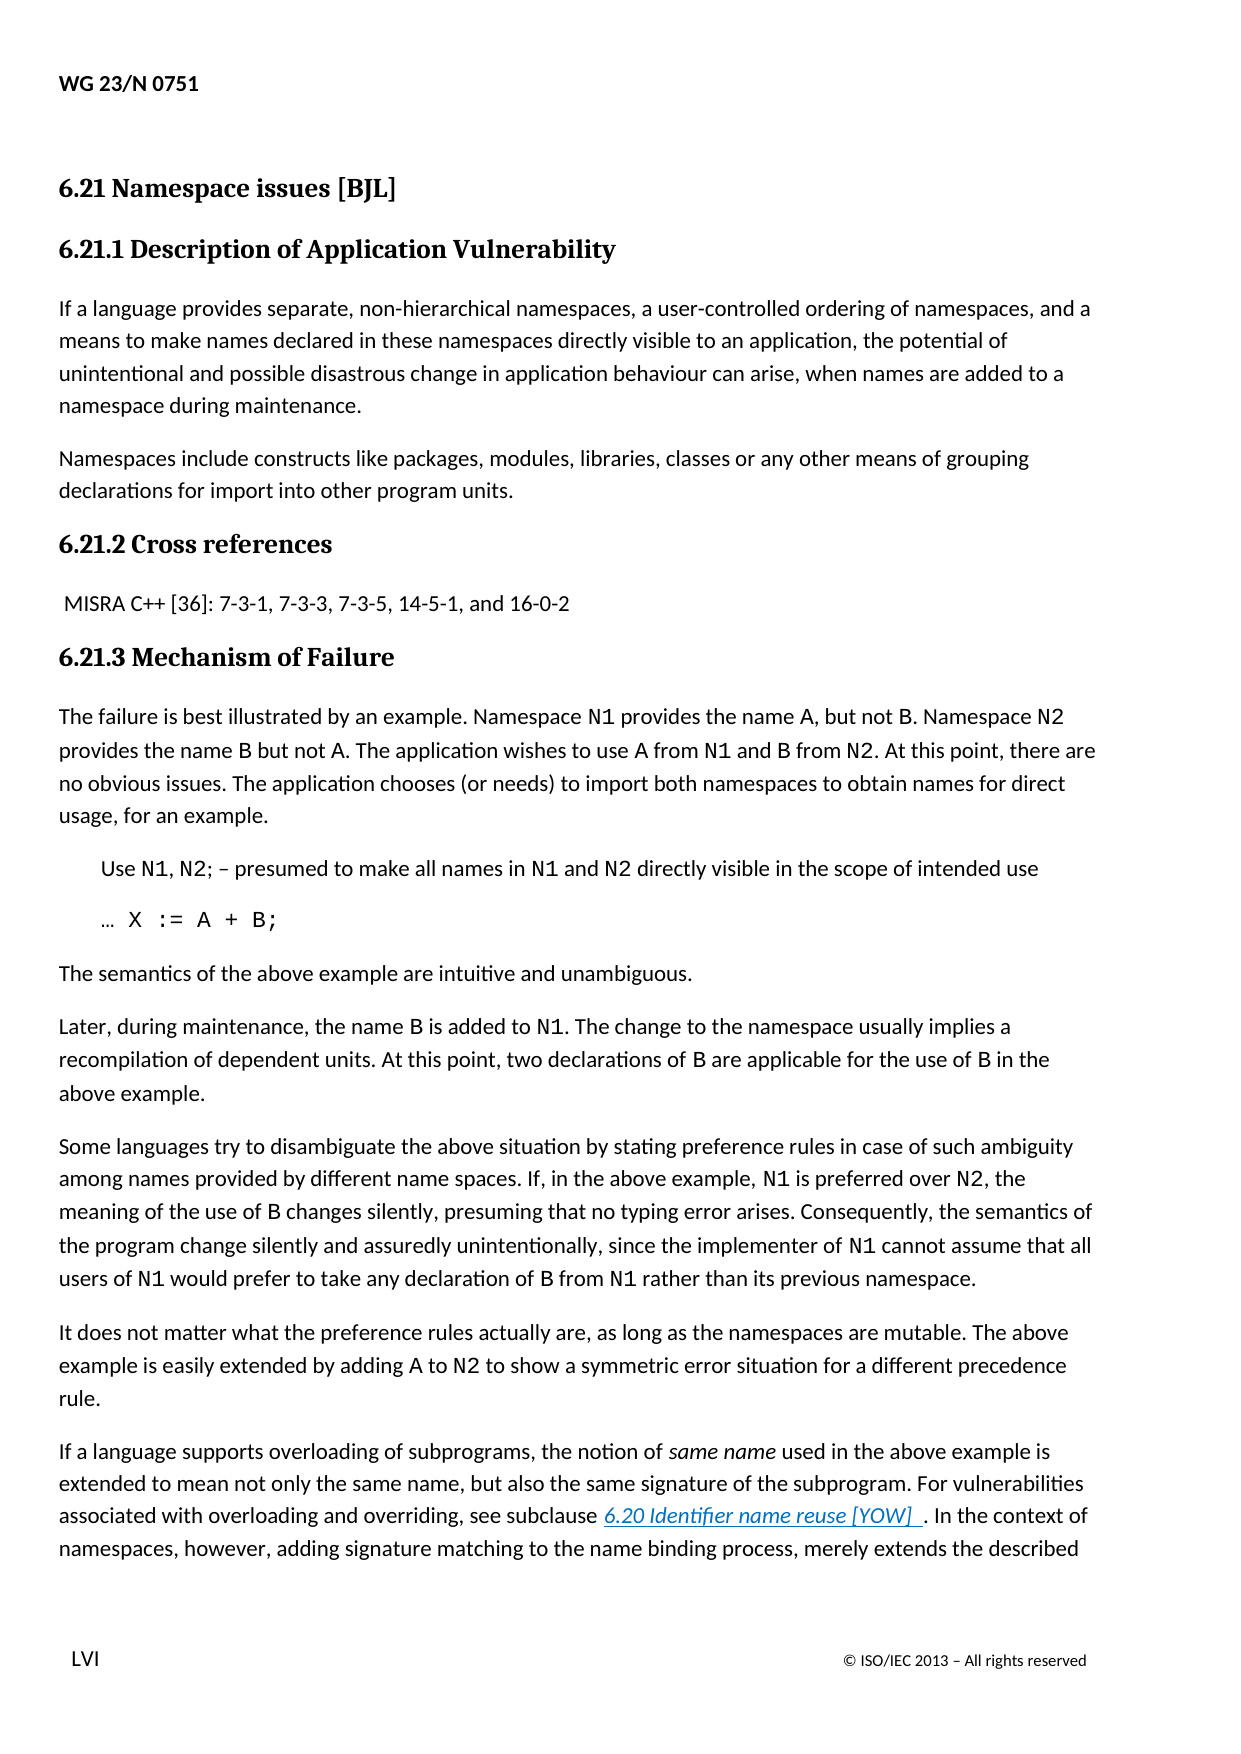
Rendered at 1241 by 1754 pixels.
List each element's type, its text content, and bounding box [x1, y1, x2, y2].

subtitle 6.21.3 Mechanism of Failure [58, 642, 1099, 673]
text The semantics of the above example are intuitive and unambiguous. [58, 959, 1099, 987]
text If a language provides separate, non-hierarchical namespaces, a user-controlled ordering of namespaces, and a means to make names declared in these namespaces directly visible to an application, the potential of unintentional and possible disastrous change in application behaviour can arise, when names are added to a namespace during maintenance. [58, 294, 1099, 419]
subtitle 6.21.1 Description of Application Vulnerability [58, 234, 1099, 265]
subtitle 6.21.2 Cross references [58, 529, 1099, 560]
text … X := A + B; [101, 909, 1099, 934]
text The failure is best illustrated by an example. Namespace N1 provides the name A, but not B. Namespace N2 provides the name B but not A. The application wishes to use A from N1 and B from N2. At this point, there are no obvious issues. The application chooses (or needs) to import both namespaces to obtain names for direct usage, for an example. [58, 702, 1099, 829]
text Later, during maintenance, the name B is added to N1. The change to the namespace usually implies a recompilation of dependent units. At this point, two declarations of B are applicable for the use of B in the above example. [58, 1012, 1099, 1107]
text Namespaces include constructs like packages, modules, libraries, classes or any other means of grouping declarations for import into other program units. [58, 444, 1099, 504]
text MISRA C++ [36]: 7-3-1, 7-3-3, 7-3-5, 14-5-1, and 16-0-2 [58, 589, 1099, 617]
subtitle 6.21 Namespace issues [BJL] [58, 173, 1099, 205]
text Some languages try to disambiguate the above situation by stating preference rules in case of such ambiguity among names provided by different name spaces. If, in the above example, N1 is preferred over N2, the meaning of the use of B changes silently, presuming that no typing error arises. Consequently, the semantics of the program change silently and assuredly unintentionally, since the implementer of N1 cannot assume that all users of N1 would prefer to take any declaration of B from N1 rather than its previous namespace. [58, 1132, 1099, 1293]
text It does not matter what the preference rules actually are, as long as the namespaces are mutable. The above example is easily extended by adding A to N2 to show a symmetric error situation for a different precedence rule. [58, 1318, 1099, 1412]
text Use N1, N2; – presumed to make all names in N1 and N2 directly visible in the scope of intended use [58, 854, 1099, 883]
